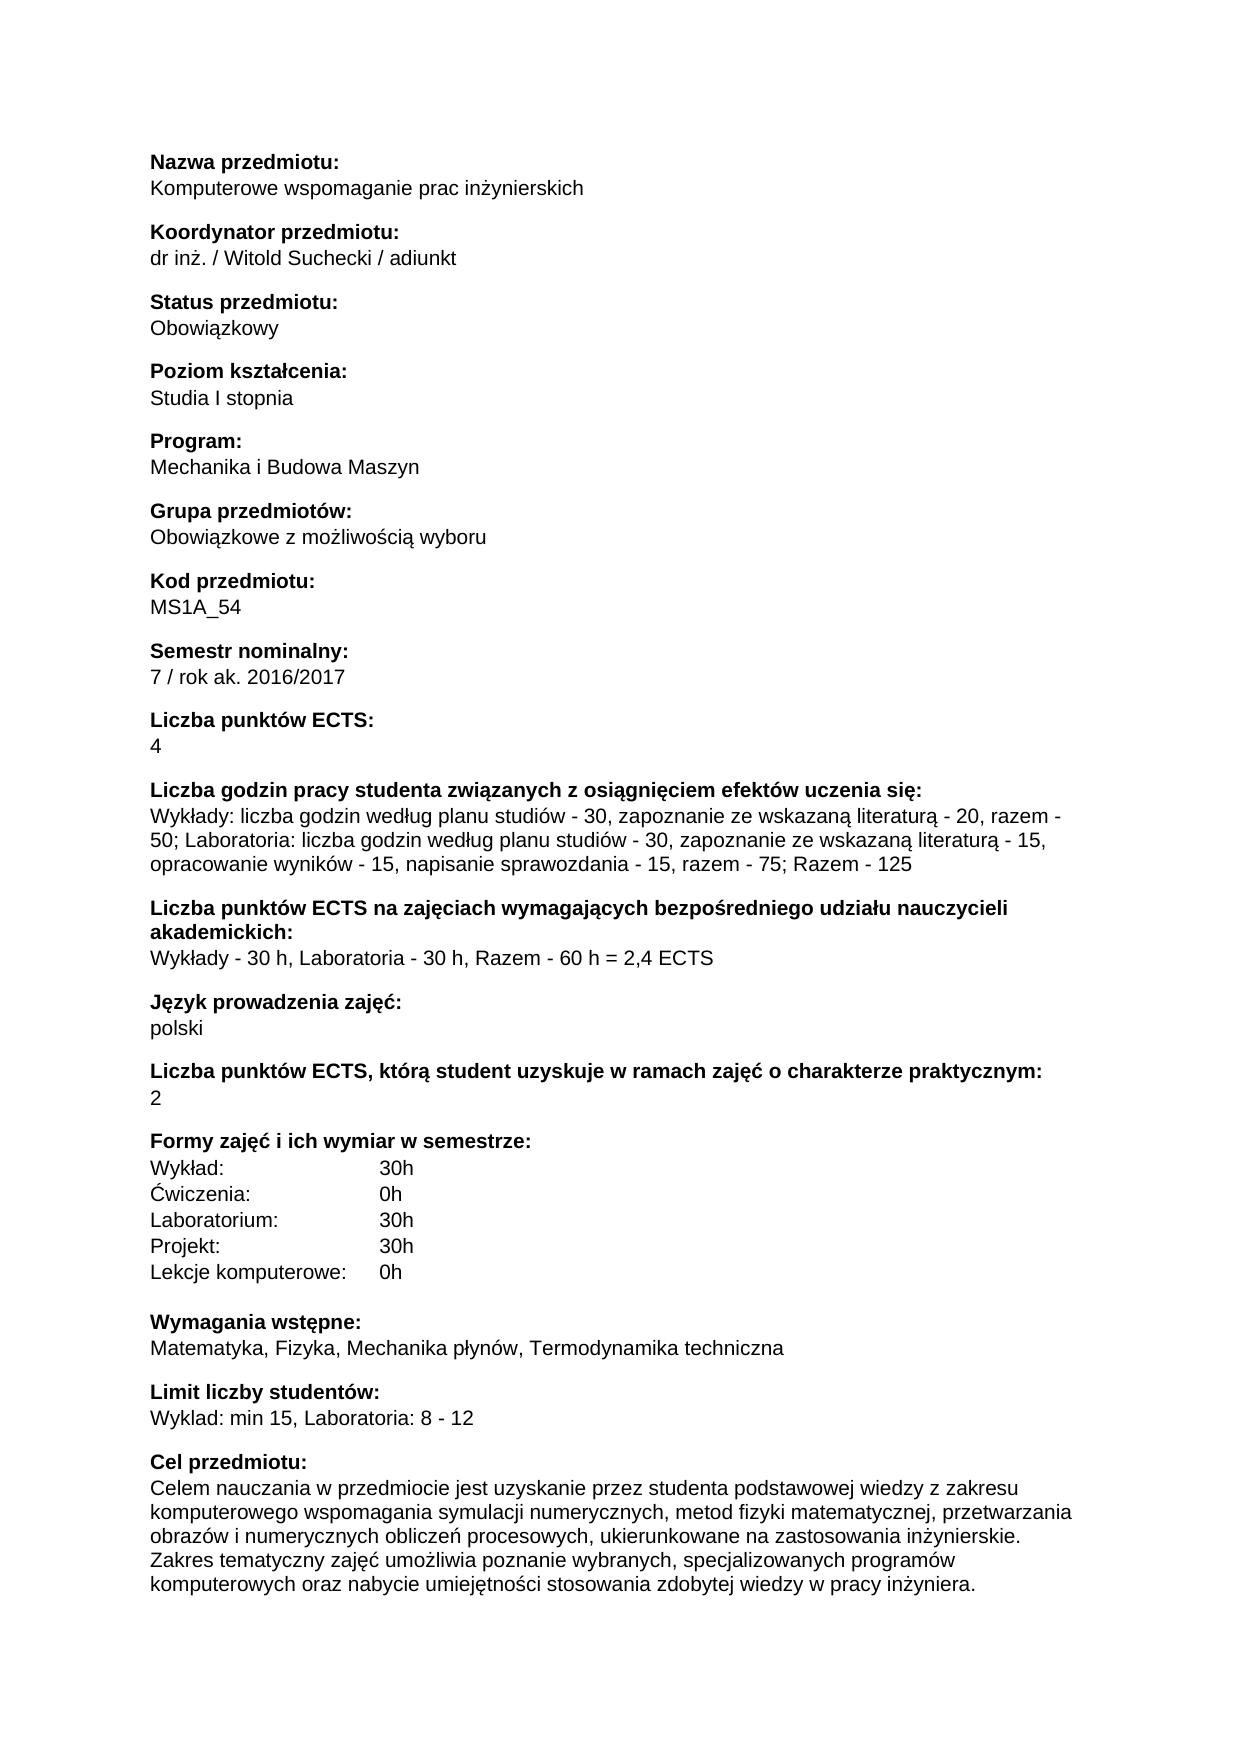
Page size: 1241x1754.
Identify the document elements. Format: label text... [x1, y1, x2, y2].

table_cell Laboratorium: [140, 1208, 367, 1232]
text Liczba godzin pracy studenta związanych z osiągnięciem efektów uczenia się: [150, 778, 1090, 802]
text Matematyka, Fizyka, Mechanika płynów, Termodynamika techniczna [150, 1336, 1090, 1360]
table_header 30h [369, 1156, 597, 1180]
text Obowiązkowe z możliwością wyboru [150, 525, 1090, 549]
table_header Wykład: [140, 1156, 367, 1180]
text Celem nauczania w przedmiocie jest uzyskanie przez studenta podstawowej wiedzy z zakresu komputerowego wspomagania symulacji numerycznych, metod fizyki matematycznej, przetwarzania obrazów i numerycznych obliczeń procesowych, ukierunkowane na zastosowania inżynierskie. Zakres tematyczny zajęć umożliwia poznanie wybranych, specjalizowanych programów komputerowych oraz nabycie umiejętności stosowania zdobytej wiedzy w pracy inżyniera. [150, 1476, 1090, 1595]
text Liczba punktów ECTS: [150, 708, 1090, 732]
text dr inż. / Witold Suchecki / adiunkt [150, 246, 1090, 270]
text Cel przedmiotu: [150, 1449, 1090, 1473]
text Status przedmiotu: [150, 289, 1090, 313]
table_cell Ćwiczenia: [140, 1182, 367, 1206]
text Koordynator przedmiotu: [150, 220, 1090, 244]
text 2 [150, 1085, 1090, 1109]
text Komputerowe wspomaganie prac inżynierskich [150, 176, 1090, 200]
table_cell Projekt: [140, 1234, 367, 1258]
text Liczba punktów ECTS na zajęciach wymagających bezpośredniego udziału nauczycieli akademickich: [150, 896, 1090, 944]
text Poziom kształcenia: [150, 359, 1090, 383]
text MS1A_54 [150, 595, 1090, 619]
text 7 / rok ak. 2016/2017 [150, 664, 1090, 688]
text Kod przedmiotu: [150, 569, 1090, 593]
text Limit liczby studentów: [150, 1380, 1090, 1404]
text Grupa przedmiotów: [150, 499, 1090, 523]
text Wyklad: min 15, Laboratoria: 8 - 12 [150, 1406, 1090, 1430]
text 4 [150, 734, 1090, 758]
table_cell 0h [369, 1180, 597, 1206]
table_cell Lekcje komputerowe: [140, 1260, 367, 1284]
text Liczba punktów ECTS, którą student uzyskuje w ramach zajęć o charakterze praktycznym: [150, 1059, 1090, 1083]
text Wykłady: liczba godzin według planu studiów - 30, zapoznanie ze wskazaną literaturą - 20, razem - 50; Laboratoria: liczba godzin według planu studiów - 30, zapoznanie ze wskazaną literaturą - 15, opracowanie wyników - 15, napisanie sprawozdania - 15, razem - 75; Razem - 125 [150, 804, 1090, 876]
text Program: [150, 429, 1090, 453]
text Wykłady - 30 h, Laboratoria - 30 h, Razem - 60 h = 2,4 ECTS [150, 946, 1090, 970]
text Wymagania wstępne: [150, 1310, 1090, 1334]
table_cell 30h [369, 1206, 597, 1232]
text Język prowadzenia zajęć: [150, 989, 1090, 1013]
text Formy zajęć i ich wymiar w semestrze: [150, 1129, 1090, 1153]
table_cell 0h [369, 1258, 597, 1284]
text polski [150, 1016, 1090, 1039]
text Mechanika i Budowa Maszyn [150, 455, 1090, 479]
table_cell 30h [369, 1232, 597, 1258]
text Studia I stopnia [150, 385, 1090, 409]
text Nazwa przedmiotu: [150, 150, 1090, 174]
text Obowiązkowy [150, 316, 1090, 339]
text Semestr nominalny: [150, 638, 1090, 662]
